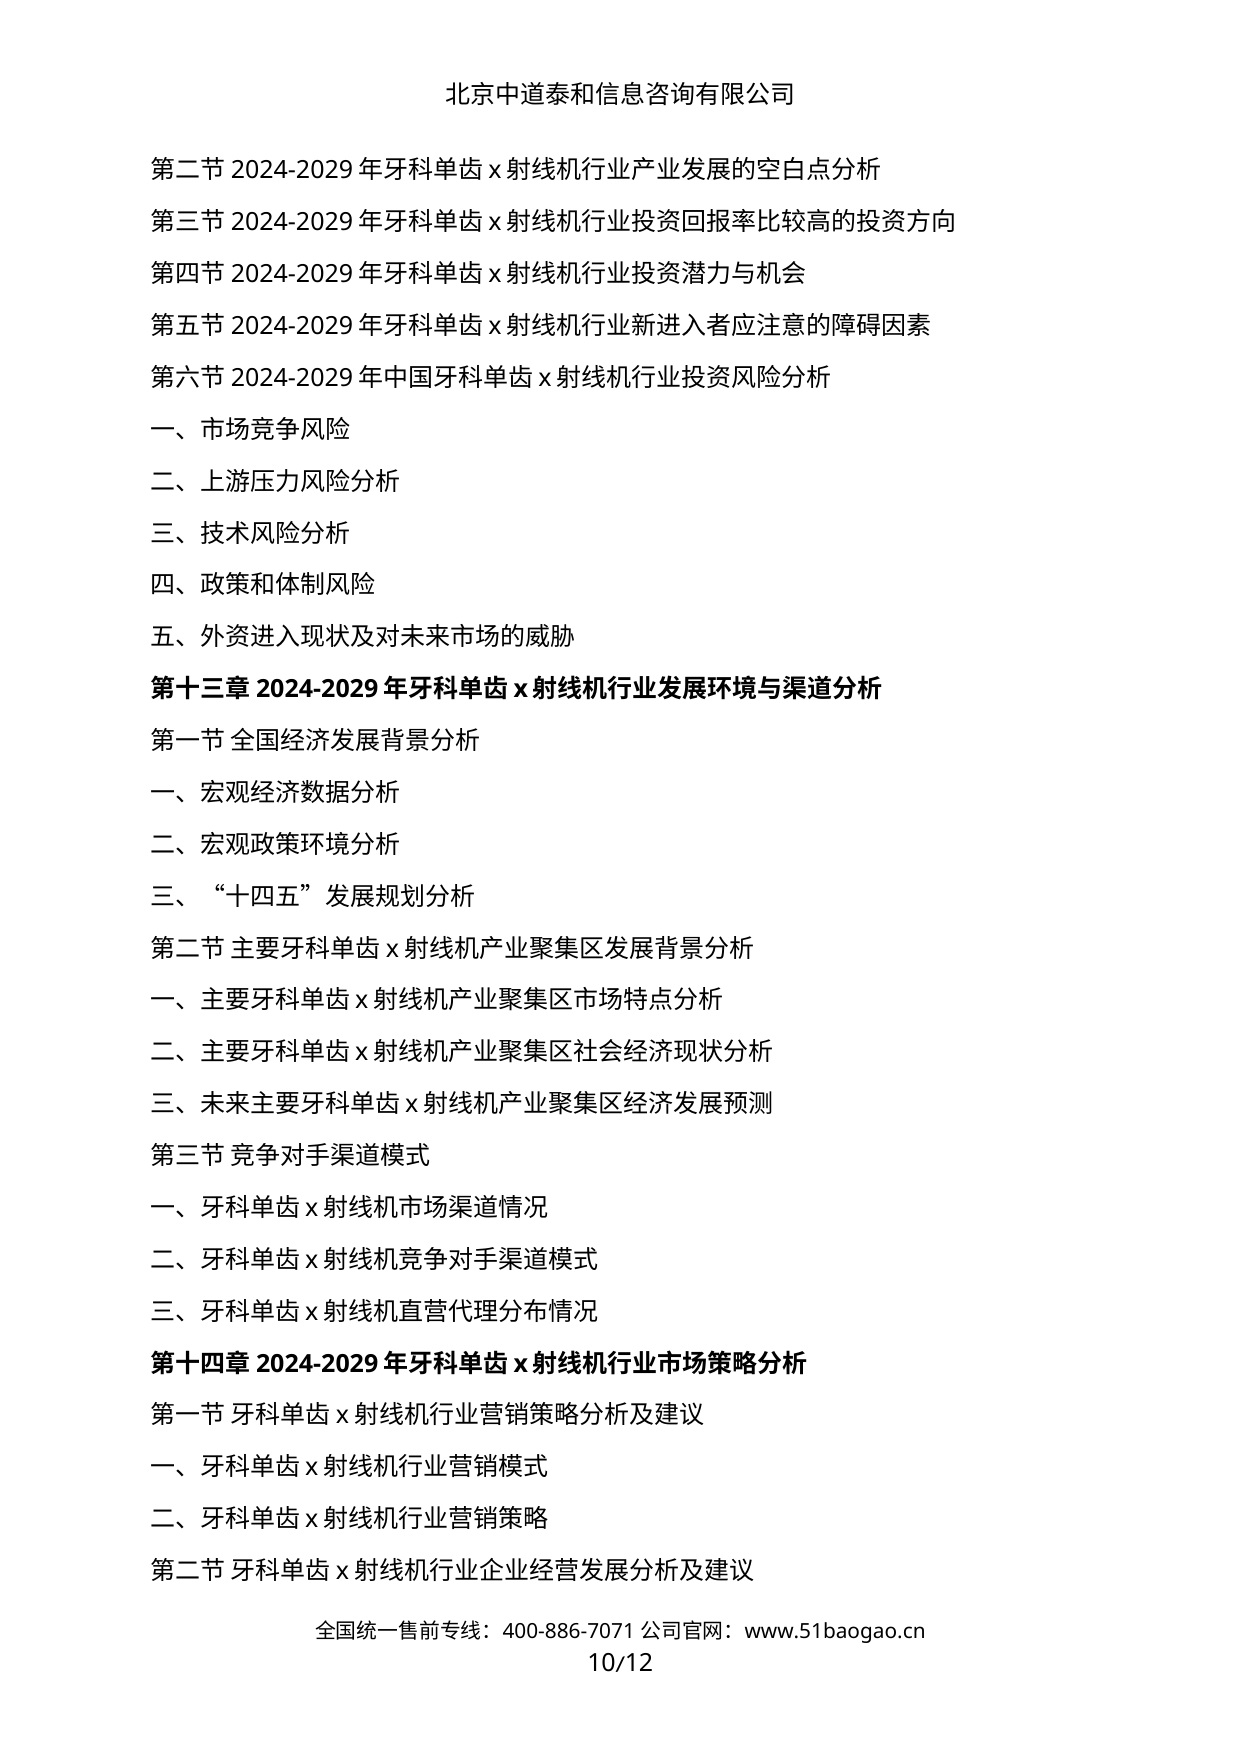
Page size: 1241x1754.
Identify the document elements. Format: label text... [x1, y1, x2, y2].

text 二、上游压力风险分析 [150, 461, 1090, 497]
text 第二节 主要牙科单齿x射线机产业聚集区发展背景分析 [150, 928, 1090, 964]
text 一、市场竞争风险 [150, 409, 1090, 446]
text 二、牙科单齿x射线机竞争对手渠道模式 [150, 1239, 1090, 1276]
text 四、政策和体制风险 [150, 565, 1090, 601]
text 第二节 牙科单齿x射线机行业企业经营发展分析及建议 [150, 1551, 1090, 1587]
text 一、主要牙科单齿x射线机产业聚集区市场特点分析 [150, 980, 1090, 1016]
text 三、技术风险分析 [150, 513, 1090, 549]
text 三、未来主要牙科单齿x射线机产业聚集区经济发展预测 [150, 1084, 1090, 1120]
text 二、主要牙科单齿x射线机产业聚集区社会经济现状分析 [150, 1032, 1090, 1068]
text 二、宏观政策环境分析 [150, 824, 1090, 861]
text 第六节 2024-2029年中国牙科单齿x射线机行业投资风险分析 [150, 357, 1090, 394]
text 第三节 2024-2029年牙科单齿x射线机行业投资回报率比较高的投资方向 [150, 202, 1090, 238]
text 第五节 2024-2029年牙科单齿x射线机行业新进入者应注意的障碍因素 [150, 306, 1090, 342]
text 三、“十四五”发展规划分析 [150, 876, 1090, 912]
text 第一节 牙科单齿x射线机行业营销策略分析及建议 [150, 1395, 1090, 1431]
text 第四节 2024-2029年牙科单齿x射线机行业投资潜力与机会 [150, 254, 1090, 290]
text 第十四章 2024-2029年牙科单齿x射线机行业市场策略分析 [150, 1343, 1090, 1379]
text 一、牙科单齿x射线机市场渠道情况 [150, 1187, 1090, 1224]
text 第一节 全国经济发展背景分析 [150, 721, 1090, 757]
text 三、牙科单齿x射线机直营代理分布情况 [150, 1291, 1090, 1327]
text 二、牙科单齿x射线机行业营销策略 [150, 1499, 1090, 1535]
text 第三节 竞争对手渠道模式 [150, 1136, 1090, 1172]
text 第十三章 2024-2029年牙科单齿x射线机行业发展环境与渠道分析 [150, 669, 1090, 705]
text 一、牙科单齿x射线机行业营销模式 [150, 1447, 1090, 1483]
text 五、外资进入现状及对未来市场的威胁 [150, 617, 1090, 653]
text 第二节 2024-2029年牙科单齿x射线机行业产业发展的空白点分析 [150, 150, 1090, 186]
text 一、宏观经济数据分析 [150, 772, 1090, 809]
